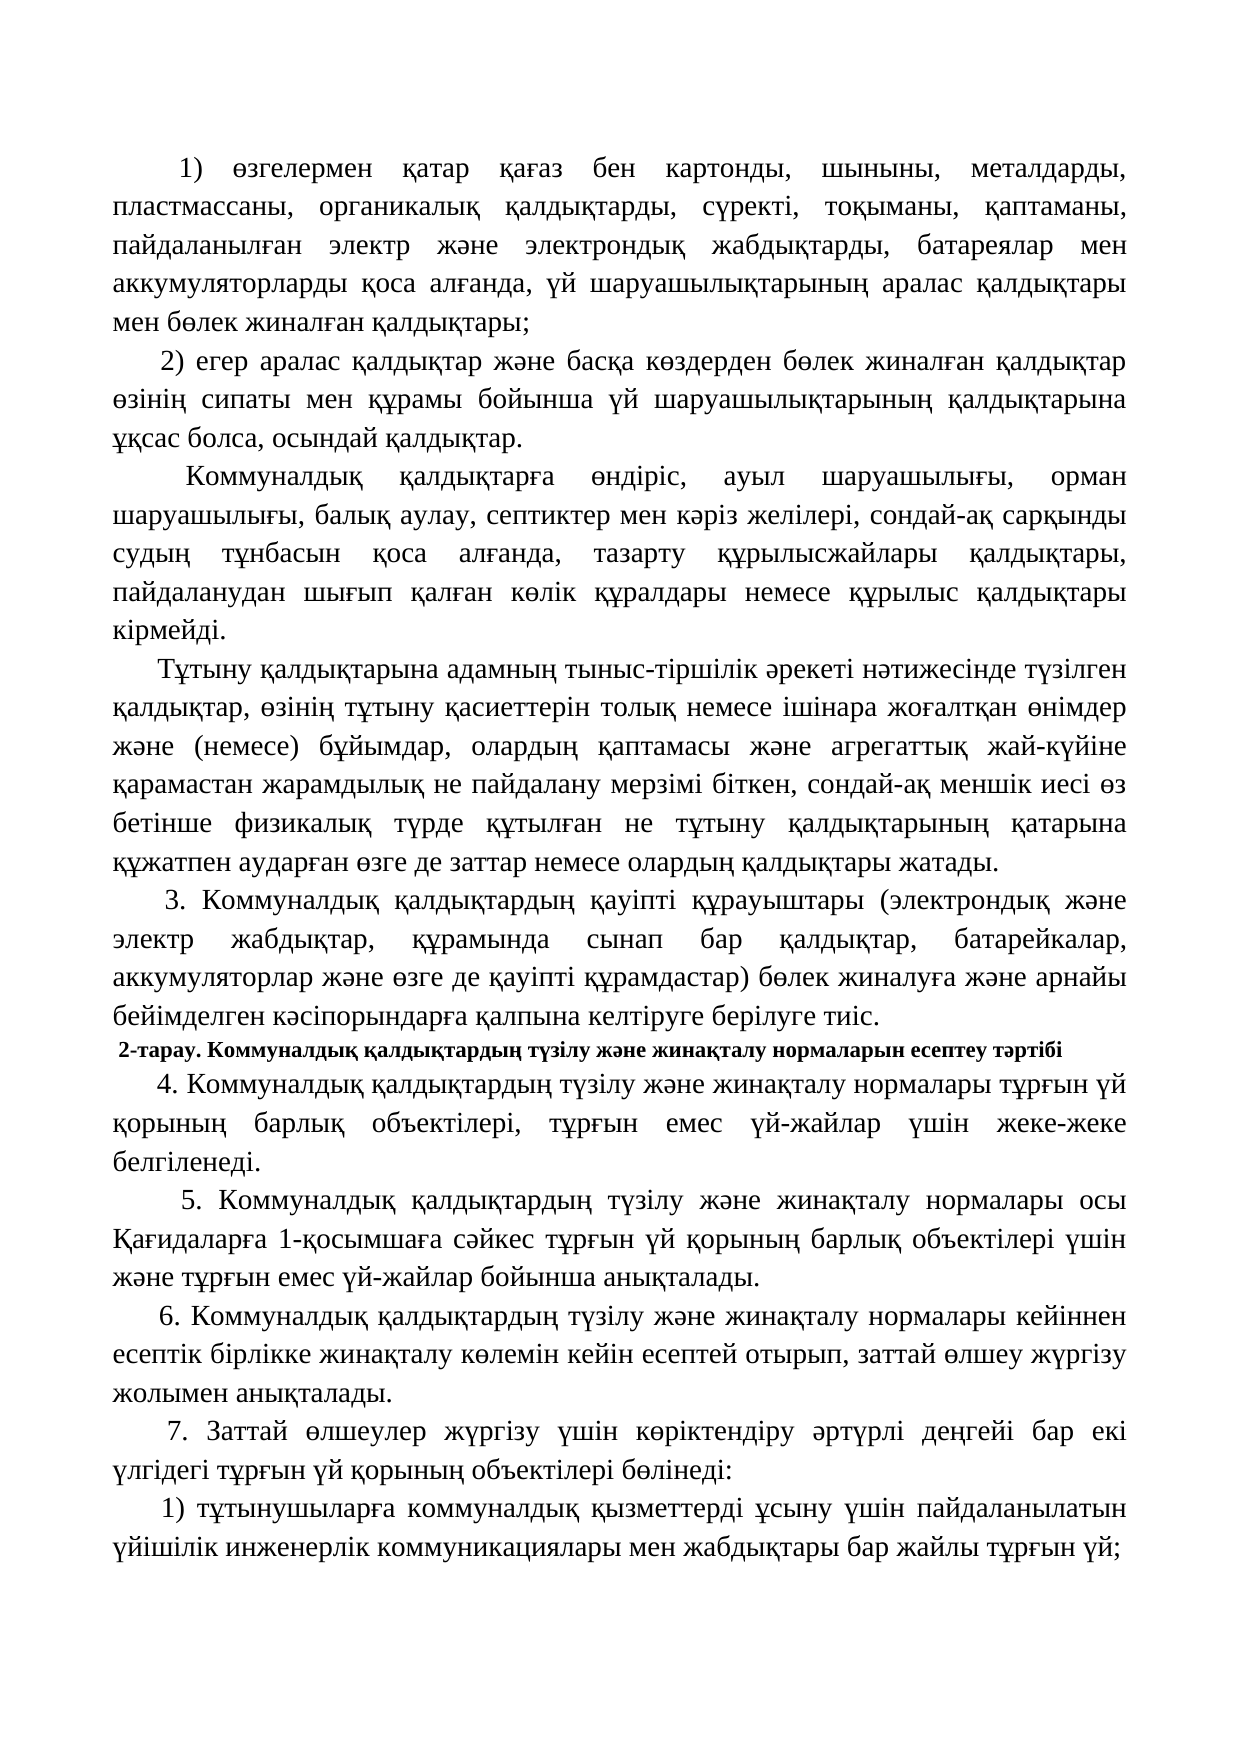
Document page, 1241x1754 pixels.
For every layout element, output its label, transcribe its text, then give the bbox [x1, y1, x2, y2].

text 5. Коммуналдық қалдықтардың түзілу және жинақталу нормалары осы Қағидаларға 1-қосымшаға сәйкес тұрғын үй қорының барлық объектілері үшін және тұрғын емес үй-жайлар бойынша анықталады. [112, 1182, 1128, 1293]
text Коммуналдық қалдықтарға өндіріс, ауыл шаруашылығы, орман шаруашылығы, балық аулау, септиктер мен кәріз желілері, сондай-ақ сарқынды судың тұнбасын қоса алғанда, тазарту құрылысжайлары қалдықтары, пайдаланудан шығып қалған көлік құралдары немесе құрылыс қалдықтары кірмейді. [112, 458, 1128, 646]
text 2) егер аралас қалдықтар және басқа көздерден бөлек жиналған қалдықтар өзінің сипаты мен құрамы бойынша үй шаруашылықтарының қалдықтарына ұқсас болса, осындай қалдықтар. [112, 343, 1128, 453]
text 2-тарау. Коммуналдық қалдықтардың түзілу және жинақталу нормаларын есептеу тәртібі [112, 1036, 1128, 1063]
text 7. Заттай өлшеулер жүргізу үшін көріктендіру әртүрлі деңгейі бар екі үлгідегі тұрғын үй қорының объектілері бөлінеді: [112, 1413, 1128, 1486]
text 4. Коммуналдық қалдықтардың түзілу және жинақталу нормалары тұрғын үй қорының барлық объектілері, тұрғын емес үй-жайлар үшін жеке-жеке белгіленеді. [112, 1067, 1128, 1177]
text 1) тұтынушыларға коммуналдық қызметтерді ұсыну үшін пайдаланылатын үйішілік инженерлік коммуникациялары мен жабдықтары бар жайлы тұрғын үй; [112, 1491, 1128, 1563]
text Тұтыну қалдықтарына адамның тыныс-тіршілік әрекеті нәтижесінде түзілген қалдықтар, өзінің тұтыну қасиеттерін толық немесе ішінара жоғалтқан өнімдер және (немесе) бұйымдар, олардың қаптамасы және агрегаттық жай-күйіне қарамастан жарамдылық не пайдалану мерзімі біткен, сондай-ақ меншік иесі өз бетінше физикалық түрде құтылған не тұтыну қалдықтарының қатарына құжатпен аударған өзге де заттар немесе олардың қалдықтары жатады. [112, 651, 1128, 877]
text 1) өзгелермен қатар қағаз бен картонды, шыныны, металдарды, пластмассаны, органикалық қалдықтарды, сүректі, тоқыманы, қаптаманы, пайдаланылған электр және электрондық жабдықтарды, батареялар мен аккумуляторларды қоса алғанда, үй шаруашылықтарының аралас қалдықтары мен бөлек жиналған қалдықтары; [112, 150, 1128, 338]
text 3. Коммуналдық қалдықтардың қауіпті құрауыштары (электрондық және электр жабдықтар, құрамында сынап бар қалдықтар, батарейкалар, аккумуляторлар және өзге де қауіпті құрамдастар) бөлек жиналуға және арнайы бейімделген кәсіпорындарға қалпына келтіруге берілуге тиіс. [112, 882, 1128, 1031]
text 6. Коммуналдық қалдықтардың түзілу және жинақталу нормалары кейіннен есептік бірлікке жинақталу көлемін кейін есептей отырып, заттай өлшеу жүргізу жолымен анықталады. [112, 1298, 1128, 1408]
